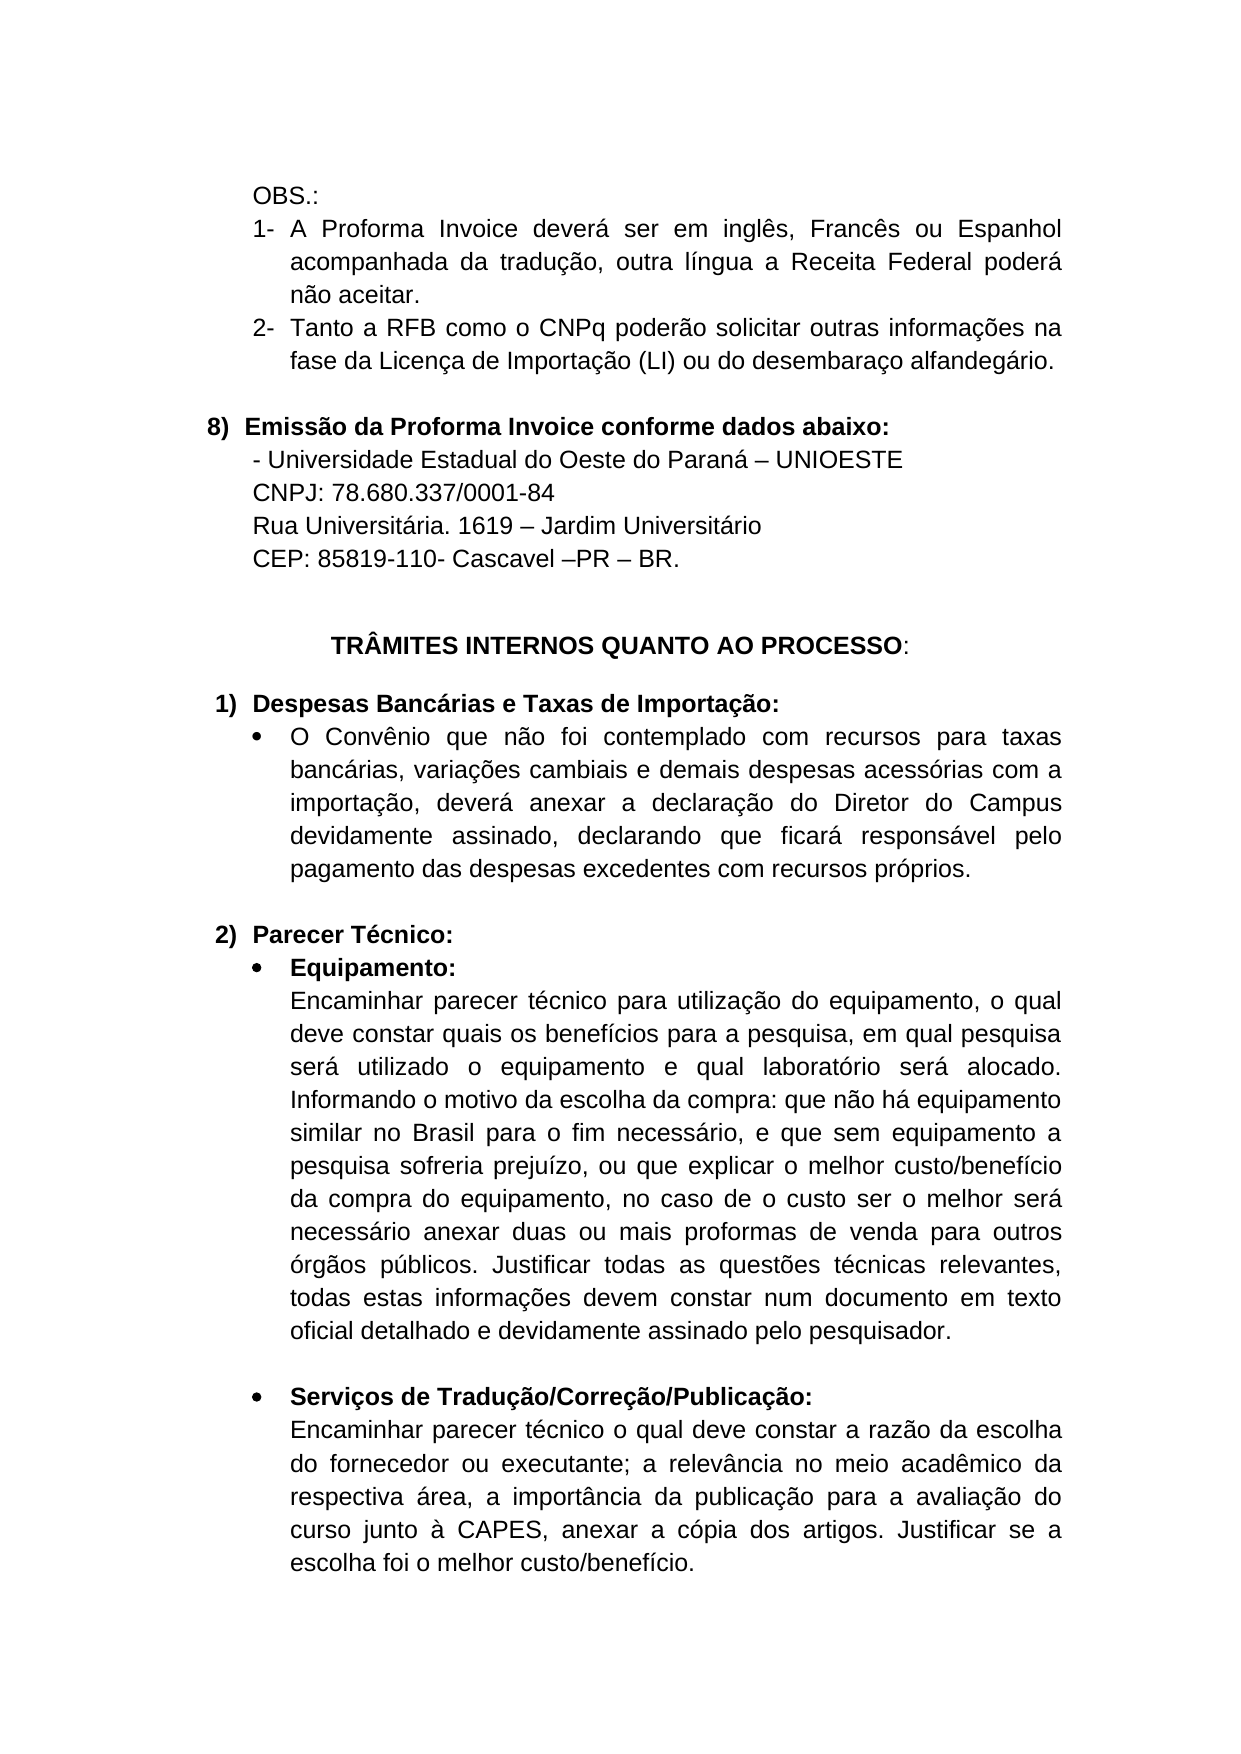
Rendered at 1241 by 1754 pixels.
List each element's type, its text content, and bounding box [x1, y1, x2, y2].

list Emissão da Proforma Invoice conforme dados abaixo: [207, 412, 1063, 441]
list Encaminhar parecer técnico para utilização do equipamento, o qual deve constar quais os benefícios para a pesquisa, em qual pesquisa será utilizado o equipamento e qual laboratório será alocado. Informando o motivo da escolha da compra: que não há equipamento similar no Brasil para o fim necessário, e que sem equipamento a pesquisa sofreria prejuízo, ou que explicar o melhor custo/benefício da compra do equipamento, no caso de o custo ser o melhor será necessário anexar duas ou mais proformas de venda para outros órgãos públicos. Justificar todas as questões técnicas relevantes, todas estas informações devem constar num documento em texto oficial detalhado e devidamente assinado pelo pesquisador. [290, 986, 1063, 1345]
list - Universidade Estadual do Oeste do Paraná – UNIOESTE [252, 445, 1063, 473]
list Serviços de Tradução/Correção/Publicação: [252, 1382, 1063, 1411]
list Encaminhar parecer técnico o qual deve constar a razão da escolha do fornecedor ou executante; a relevância no meio acadêmico da respectiva área, a importância da publicação para a avaliação do curso junto à CAPES, anexar a cópia dos artigos. Justificar se a escolha foi o melhor custo/benefício. [290, 1416, 1063, 1576]
list A Proforma Invoice deverá ser em inglês, Francês ou Espanhol acompanhada da tradução, outra língua a Receita Federal poderá não aceitar. [252, 214, 1063, 308]
list Despesas Bancárias e Taxas de Importação: [215, 689, 1063, 717]
list Parecer Técnico: [215, 920, 1063, 949]
list CEP: 85819-110- Cascavel –PR – BR. [252, 544, 1063, 573]
list OBS.: [252, 181, 1063, 209]
list O Convênio que não foi contemplado com recursos para taxas bancárias, variações cambiais e demais despesas acessórias com a importação, deverá anexar a declaração do Diretor do Campus devidamente assinado, declarando que ficará responsável pelo pagamento das despesas excedentes com recursos próprios. [252, 722, 1063, 883]
list CNPJ: 78.680.337/0001-84 [252, 478, 1063, 507]
list Tanto a RFB como o CNPq poderão solicitar outras informações na fase da Licença de Importação (LI) ou do desembaraço alfandegário. [252, 313, 1063, 374]
list Equipamento: [252, 953, 1063, 982]
text TRÂMITES INTERNOS QUANTO AO PROCESSO: [177, 631, 1063, 659]
list Rua Universitária. 1619 – Jardim Universitário [252, 511, 1063, 539]
